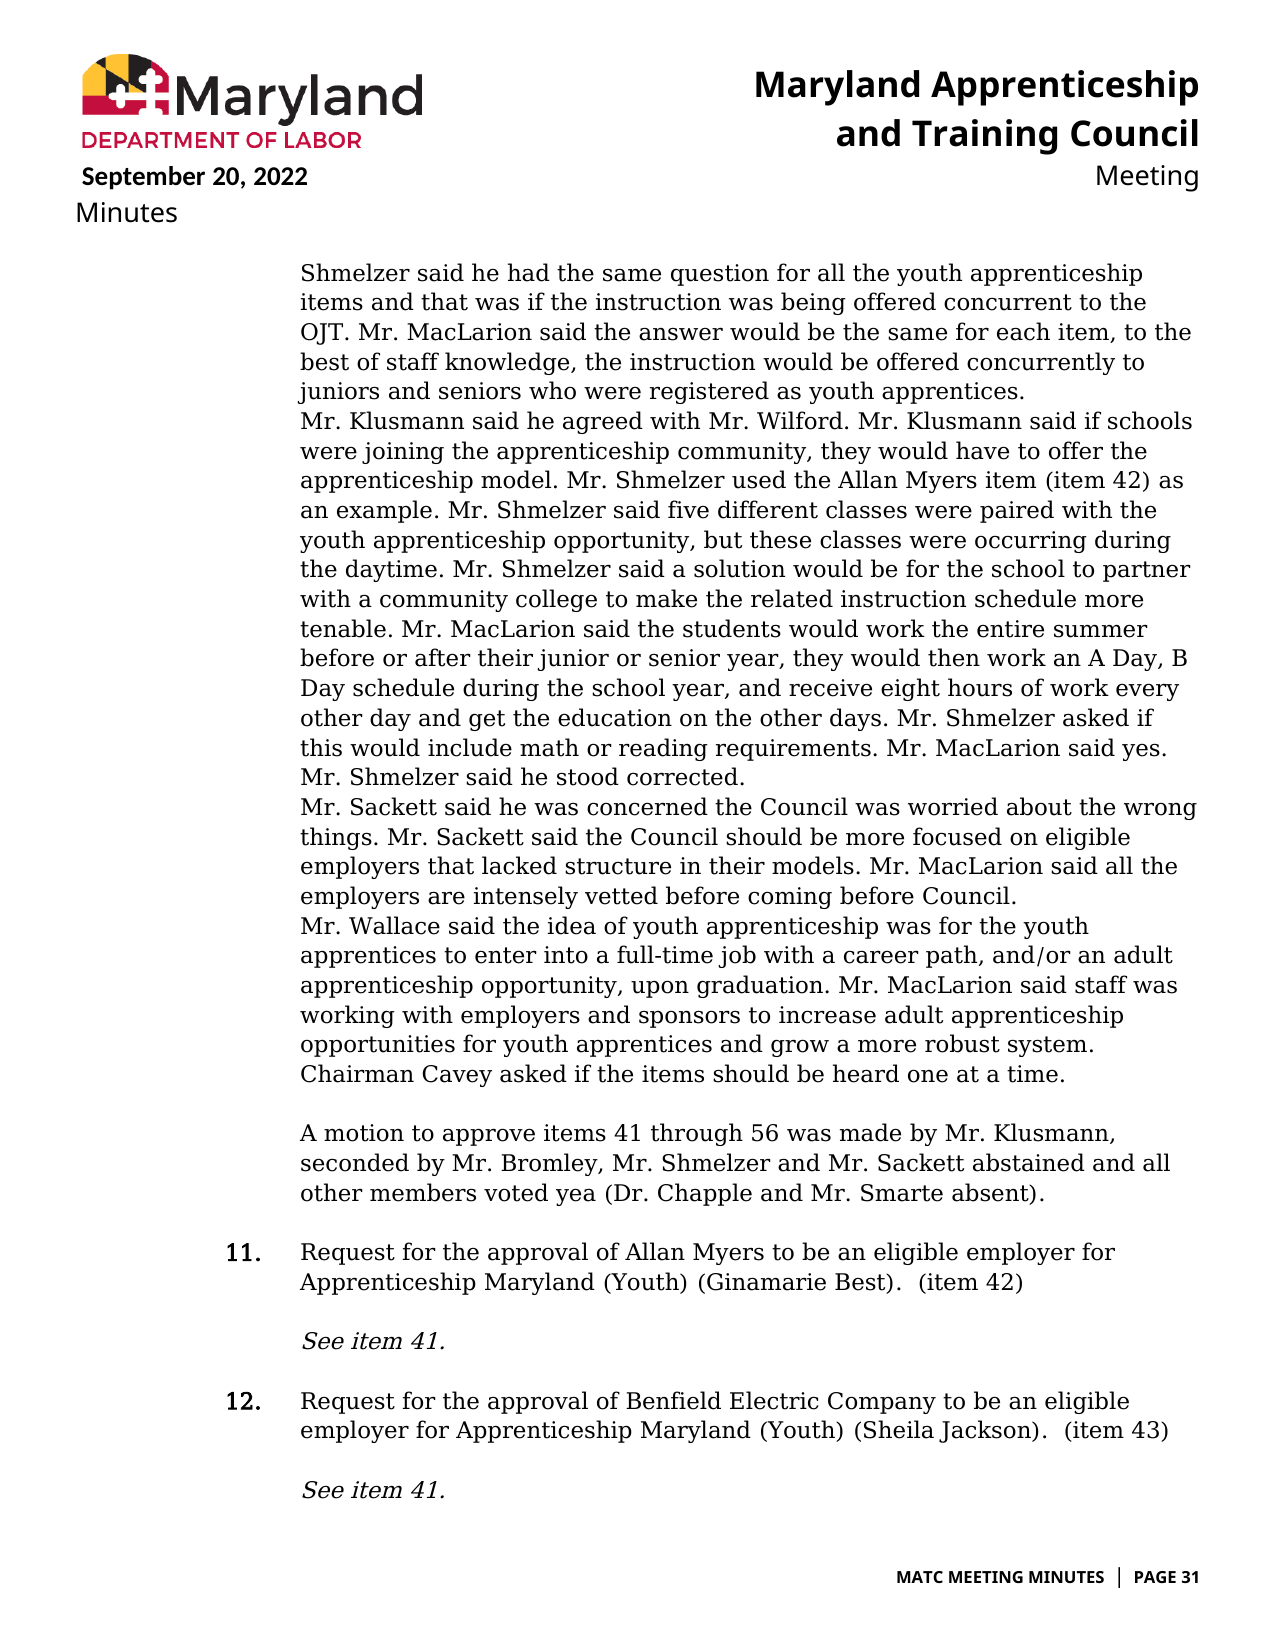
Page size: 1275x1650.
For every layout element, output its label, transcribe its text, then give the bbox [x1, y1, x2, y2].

text Chairman Cavey asked if the items should be heard one at a time. A motion to approve items 41 through 56 was made by Mr. Klusmann, seconded by Mr. Bromley, Mr. Shmelzer and Mr. Sackett abstained and all other members voted yea (Dr. Chapple and Mr. Smarte absent). [225, 1060, 1200, 1206]
text Mr. Klusmann said he agreed with Mr. Wilford. Mr. Klusmann said if schools were joining the apprenticeship community, they would have to offer the apprenticeship model. Mr. Shmelzer used the Allan Myers item (item 42) as an example. Mr. Shmelzer said five different classes were paired with the youth apprenticeship opportunity, but these classes were occurring during the daytime. Mr. Shmelzer said a solution would be for the school to partner with a community college to make the related instruction schedule more tenable. Mr. MacLarion said the students would work the entire summer before or after their junior or senior year, they would then work an A Day, B Day schedule during the school year, and receive eight hours of work every other day and get the education on the other days. Mr. Shmelzer asked if this would include math or reading requirements. Mr. MacLarion said yes. Mr. Shmelzer said he stood corrected. [225, 407, 1200, 790]
picture [75, 48, 425, 151]
text Mr. Sackett said he was concerned the Council was worried about the wrong things. Mr. Sackett said the Council should be more focused on eligible employers that lacked structure in their models. Mr. MacLarion said all the employers are intensely vetted before coming before Council. [225, 793, 1200, 909]
text See item 41. [225, 1297, 1200, 1354]
text Mr. Wallace said the idea of youth apprenticeship was for the youth apprentices to enter into a full-time job with a career path, and/or an adult apprenticeship opportunity, upon graduation. Mr. MacLarion said staff was working with employers and sponsors to increase adult apprenticeship opportunities for youth apprentices and grow a more robust system. [225, 911, 1200, 1058]
text See item 41. [225, 1446, 1200, 1503]
text 11. Request for the approval of Allan Myers to be an eligible employer for Apprenticeship Maryland (Youth) (Ginamarie Best). (item 42) [225, 1238, 1200, 1295]
text 12. Request for the approval of Benfield Electric Company to be an eligible employer for Apprenticeship Maryland (Youth) (Sheila Jackson). (item 43) [225, 1386, 1200, 1443]
